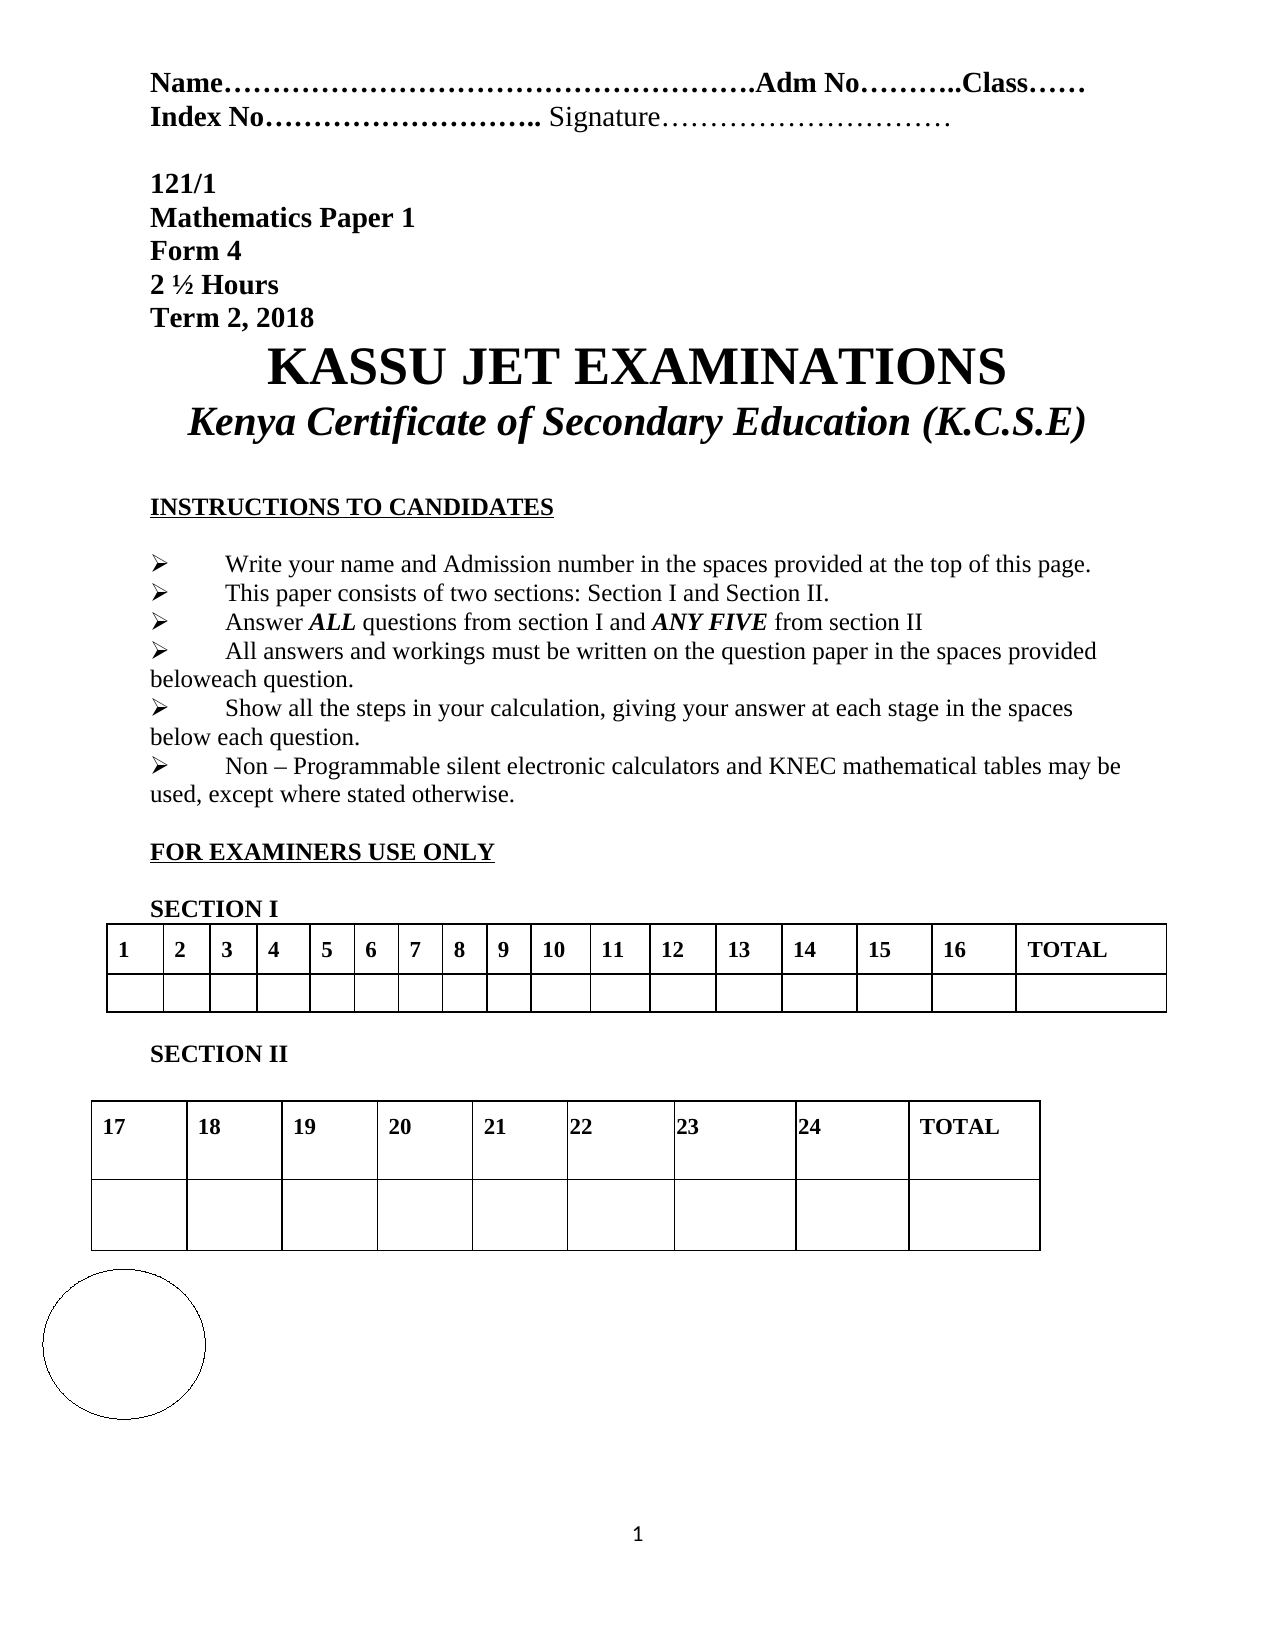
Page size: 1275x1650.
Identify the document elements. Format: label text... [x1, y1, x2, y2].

text Name……………………………………………….Adm No………..Class…… [150, 66, 1125, 99]
table_cell [378, 1180, 472, 1250]
table_cell [92, 1180, 186, 1250]
text Form 4 [150, 233, 1125, 267]
table_header 17 [92, 1102, 186, 1179]
text SECTION I [150, 894, 1125, 923]
table_cell [1017, 975, 1166, 1011]
table_header 11 [591, 925, 649, 973]
table_header 3 [211, 925, 256, 973]
table_cell [783, 975, 856, 1011]
table_cell [473, 1180, 567, 1250]
table_header 15 [858, 925, 931, 973]
table_header 7 [399, 925, 442, 973]
table_cell [591, 975, 649, 1011]
text 121/1 [150, 166, 1125, 200]
text KASSU JET EXAMINATIONS [150, 334, 1125, 396]
text Index No……………………….. Signature………………………… [150, 99, 1125, 133]
table_cell [568, 1180, 674, 1250]
list used, except where stated otherwise. [150, 779, 1125, 808]
list This paper consists of two sections: Section I and Section II. [150, 578, 1125, 607]
table_cell [443, 975, 486, 1011]
table_cell [797, 1180, 908, 1250]
list beloweach question. [150, 664, 1125, 693]
table_cell [258, 975, 309, 1011]
table_header 14 [783, 925, 856, 973]
table_header TOTAL [1017, 925, 1166, 973]
table_cell [211, 975, 256, 1011]
list below each question. [150, 722, 1125, 751]
table_cell [675, 1180, 795, 1250]
table_header 6 [355, 925, 398, 973]
table_cell [910, 1180, 1039, 1250]
table_cell [488, 975, 530, 1011]
table_header TOTAL [910, 1102, 1039, 1179]
table_header 12 [651, 925, 715, 973]
table_header 8 [443, 925, 486, 973]
table_header 21 [473, 1102, 567, 1179]
list Answer ALL questions from section I and ANY FIVE from section II [150, 607, 1125, 636]
list Non – Programmable silent electronic calculators and KNEC mathematical tables may be [150, 751, 1125, 779]
table_header 1 [108, 925, 163, 973]
text 2 ½ Hours [150, 267, 1125, 300]
table_header 9 [488, 925, 530, 973]
table_cell [651, 975, 715, 1011]
table_cell [399, 975, 442, 1011]
table_header 10 [532, 925, 590, 973]
text FOR EXAMINERS USE ONLY [150, 837, 1125, 866]
list Write your name and Admission number in the spaces provided at the top of this page. [150, 549, 1125, 578]
table_cell [355, 975, 398, 1011]
table_header 13 [717, 925, 781, 973]
table_cell [188, 1180, 281, 1250]
text Term 2, 2018 [150, 300, 1125, 334]
table_header 2 [164, 925, 209, 973]
table_header 23 [675, 1102, 795, 1179]
table_header 24 [797, 1102, 908, 1179]
table_cell [858, 975, 931, 1011]
text Mathematics Paper 1 [150, 200, 1125, 233]
table_header 5 [311, 925, 354, 973]
table_cell [283, 1180, 377, 1250]
table_header 18 [188, 1102, 281, 1179]
list Show all the steps in your calculation, giving your answer at each stage in the spaces [150, 693, 1125, 722]
table_cell [933, 975, 1015, 1011]
table_header 19 [283, 1102, 377, 1179]
table_cell [108, 975, 163, 1011]
table_header 20 [378, 1102, 472, 1179]
table_cell [532, 975, 590, 1011]
table_header 16 [933, 925, 1015, 973]
table_header 4 [258, 925, 309, 973]
text SECTION II [150, 1039, 1125, 1068]
text INSTRUCTIONS TO CANDIDATES [150, 492, 1125, 521]
text Kenya Certificate of Secondary Education (K.C.S.E) [150, 396, 1125, 444]
table_cell [717, 975, 781, 1011]
table_cell [164, 975, 209, 1011]
table_cell [311, 975, 354, 1011]
table_header 22 [568, 1102, 674, 1179]
list All answers and workings must be written on the question paper in the spaces provided [150, 636, 1125, 664]
